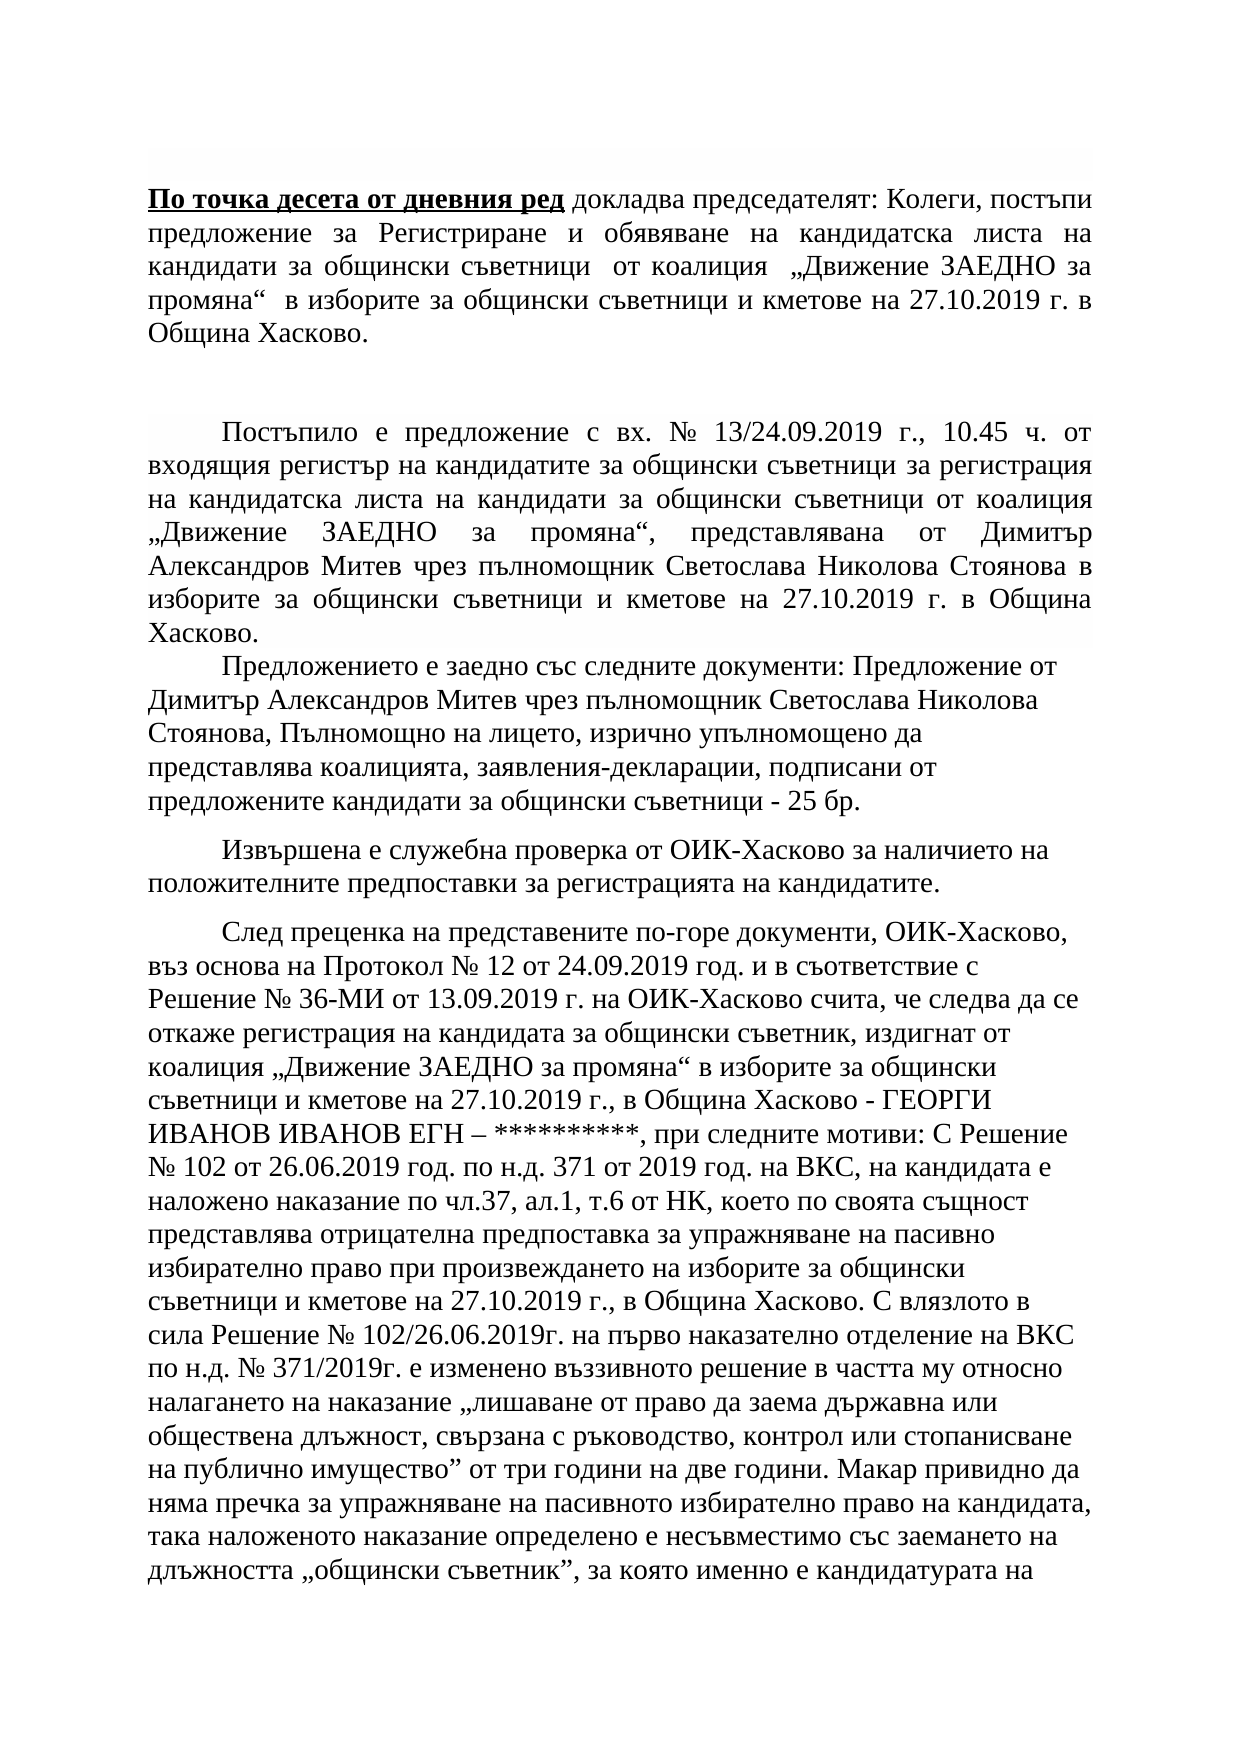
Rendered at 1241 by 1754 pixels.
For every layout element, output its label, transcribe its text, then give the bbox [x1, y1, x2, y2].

text По точка десета от дневния ред докладва председателят: Колеги, постъпи предложение за Регистриране и обявяване на кандидатска листа на кандидати за общински съветници от коалиция „Движение ЗАЕДНО за промяна“ в изборите за общински съветници и кметове на 27.10.2019 г. в Община Хасково. [148, 181, 1093, 349]
text Предложението е заедно със следните документи: Предложение от Димитър Александров Митев чрез пълномощник Светослава Николова Стоянова, Пълномощно на лицето, изрично упълномощено да представлява коалицията, заявления-декларации, подписани от предложените кандидати за общински съветници - 25 бр. [148, 648, 1093, 816]
text Извършена е служебна проверка от ОИК-Хасково за наличието на положителните предпоставки за регистрацията на кандидатите. [148, 832, 1093, 899]
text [148, 914, 1093, 1585]
text Постъпило е предложение с вх. № 13/24.09.2019 г., 10.45 ч. от входящия регистър на кандидатите за общински съветници за регистрация на кандидатска листа на кандидати за общински съветници от коалиция „Движение ЗАЕДНО за промяна“, представлявана от Димитър Александров Митев чрез пълномощник Светослава Николова Стоянова в изборите за общински съветници и кметове на 27.10.2019 г. в Община Хасково. [148, 414, 1093, 648]
